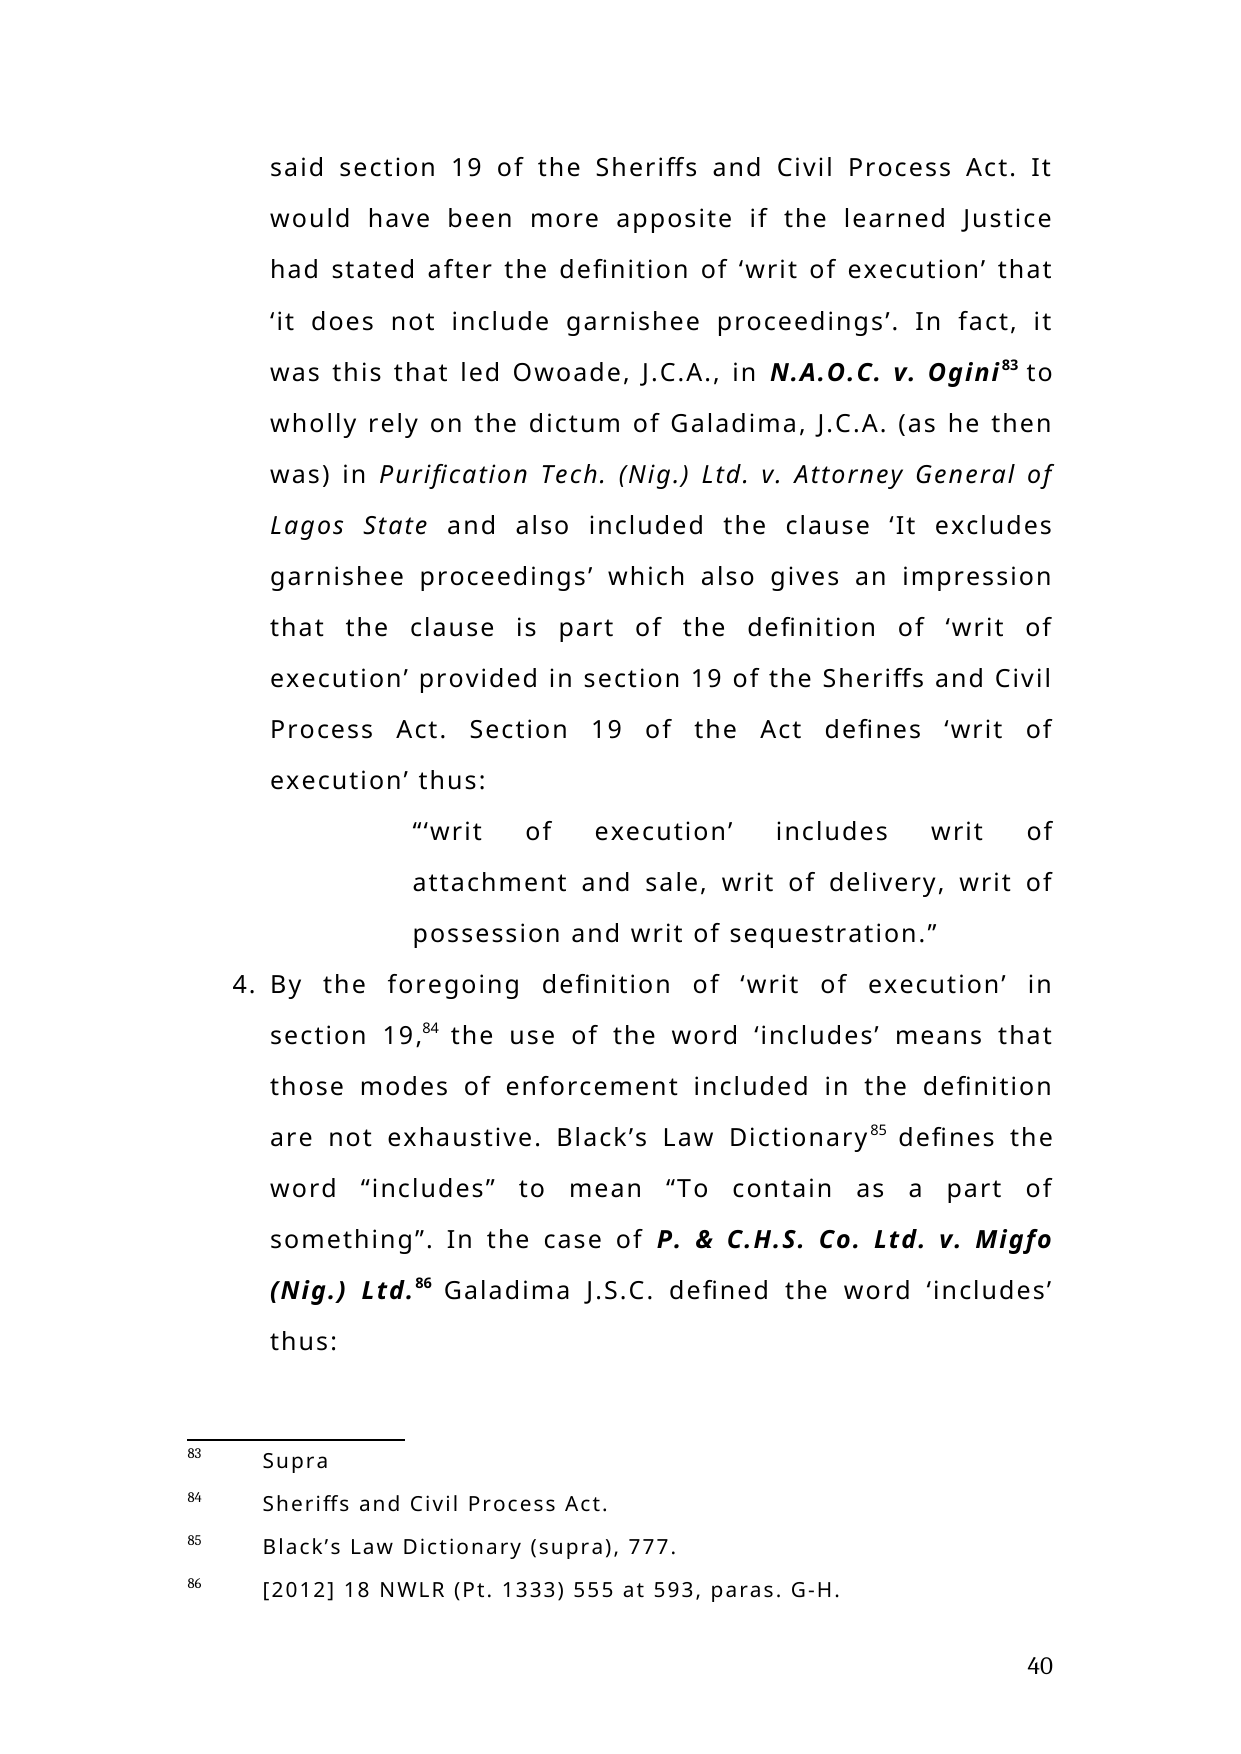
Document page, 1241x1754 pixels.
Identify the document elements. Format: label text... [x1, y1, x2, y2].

list “‘writ of execution’ includes writ of attachment and sale, writ of delivery, writ of possession and writ of sequestration.” [412, 813, 1053, 950]
list By the foregoing definition of ‘writ of execution’ in section 19, the use of the word ‘includes’ means that those modes of enforcement included in the definition are not exhaustive. Black’s Law Dictionary defines the word “includes” to mean “To contain as a part of something”. In the case of P. & C.H.S. Co. Ltd. v. Migfo (Nig.) Ltd. Galadima J.S.C. defined the word ‘includes’ thus: [232, 967, 1053, 1358]
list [232, 150, 1053, 797]
